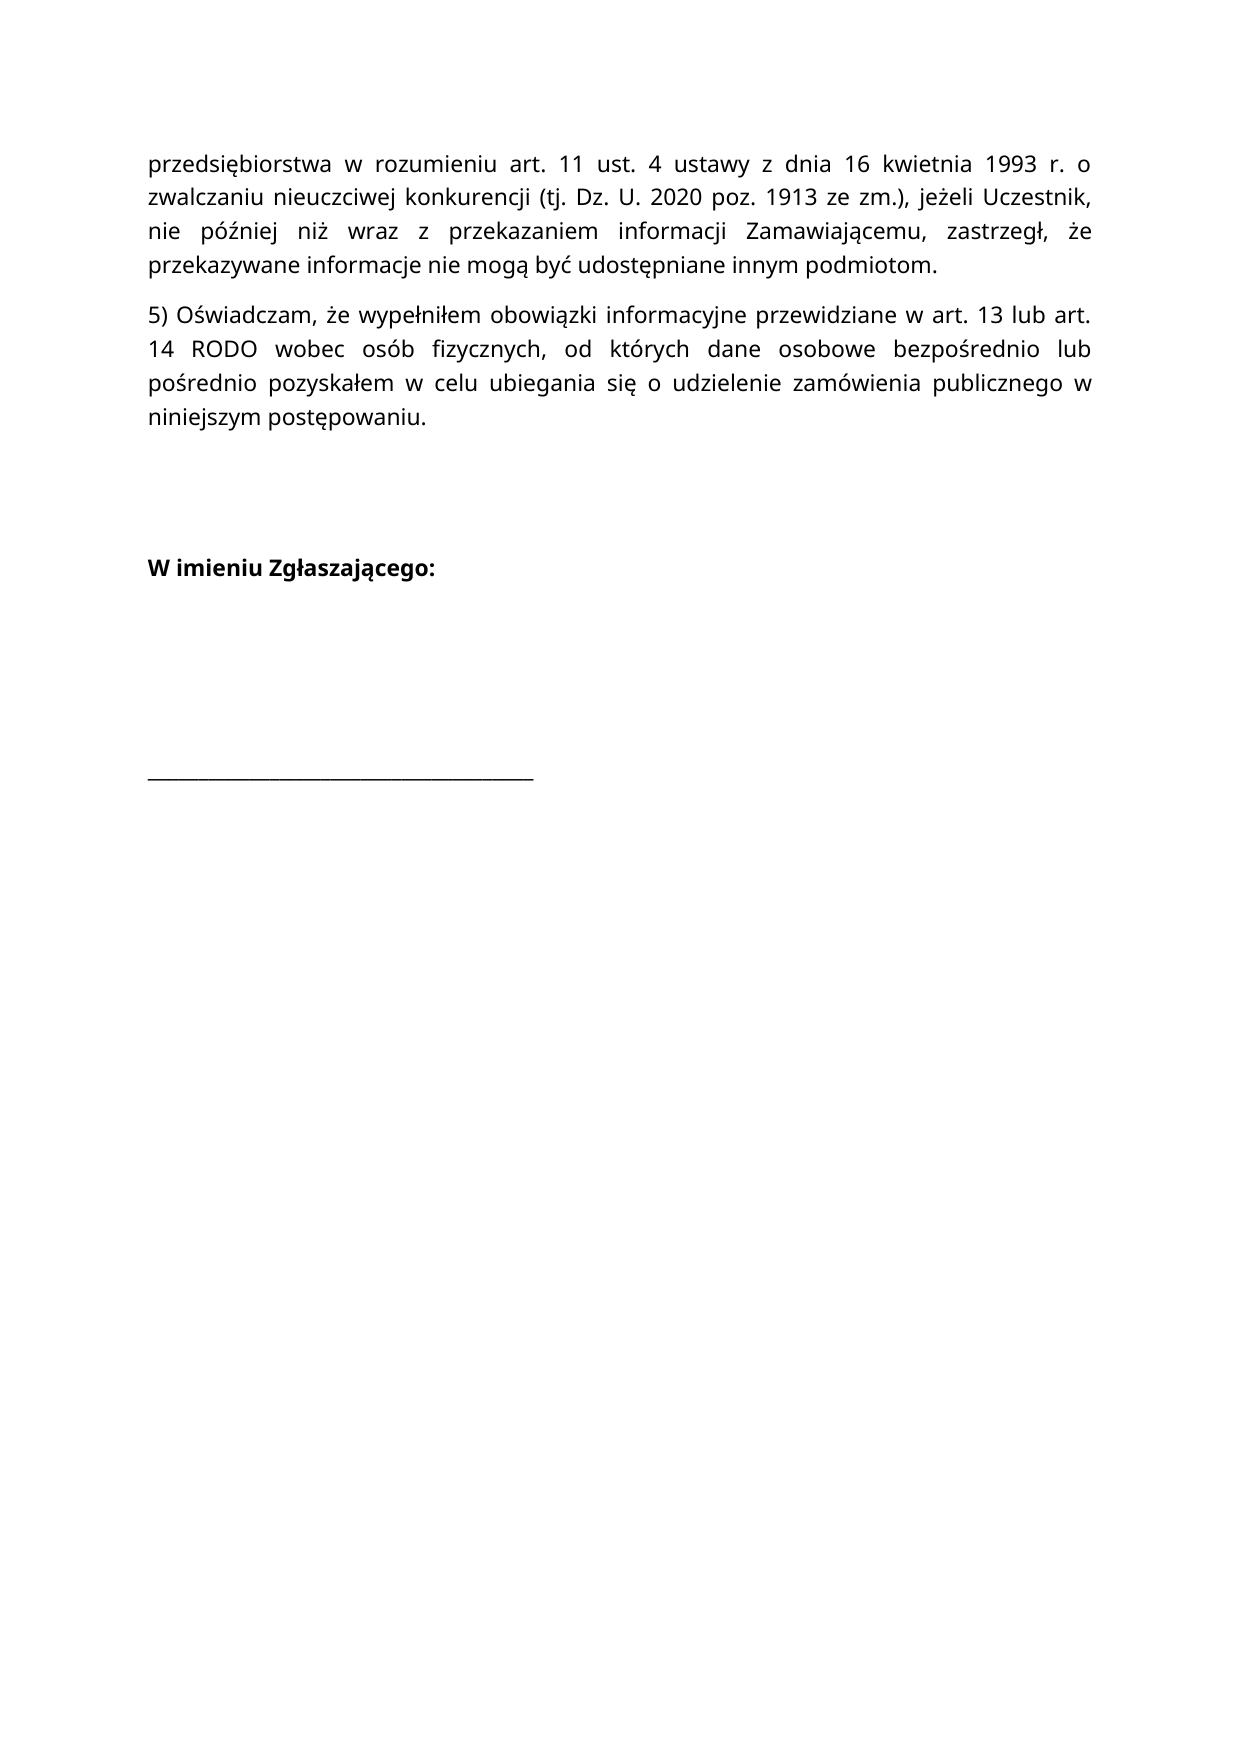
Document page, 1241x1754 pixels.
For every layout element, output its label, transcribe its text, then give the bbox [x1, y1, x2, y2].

text ______________________________________ [148, 753, 1093, 785]
text 5) Oświadczam, że wypełniłem obowiązki informacyjne przewidziane w art. 13 lub art. 14 RODO wobec osób fizycznych, od których dane osobowe bezpośrednio lub pośrednio pozyskałem w celu ubiegania się o udzielenie zamówienia publicznego w niniejszym postępowaniu. [148, 299, 1093, 432]
text W imieniu Zgłaszającego: [148, 552, 1093, 583]
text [148, 148, 1093, 280]
